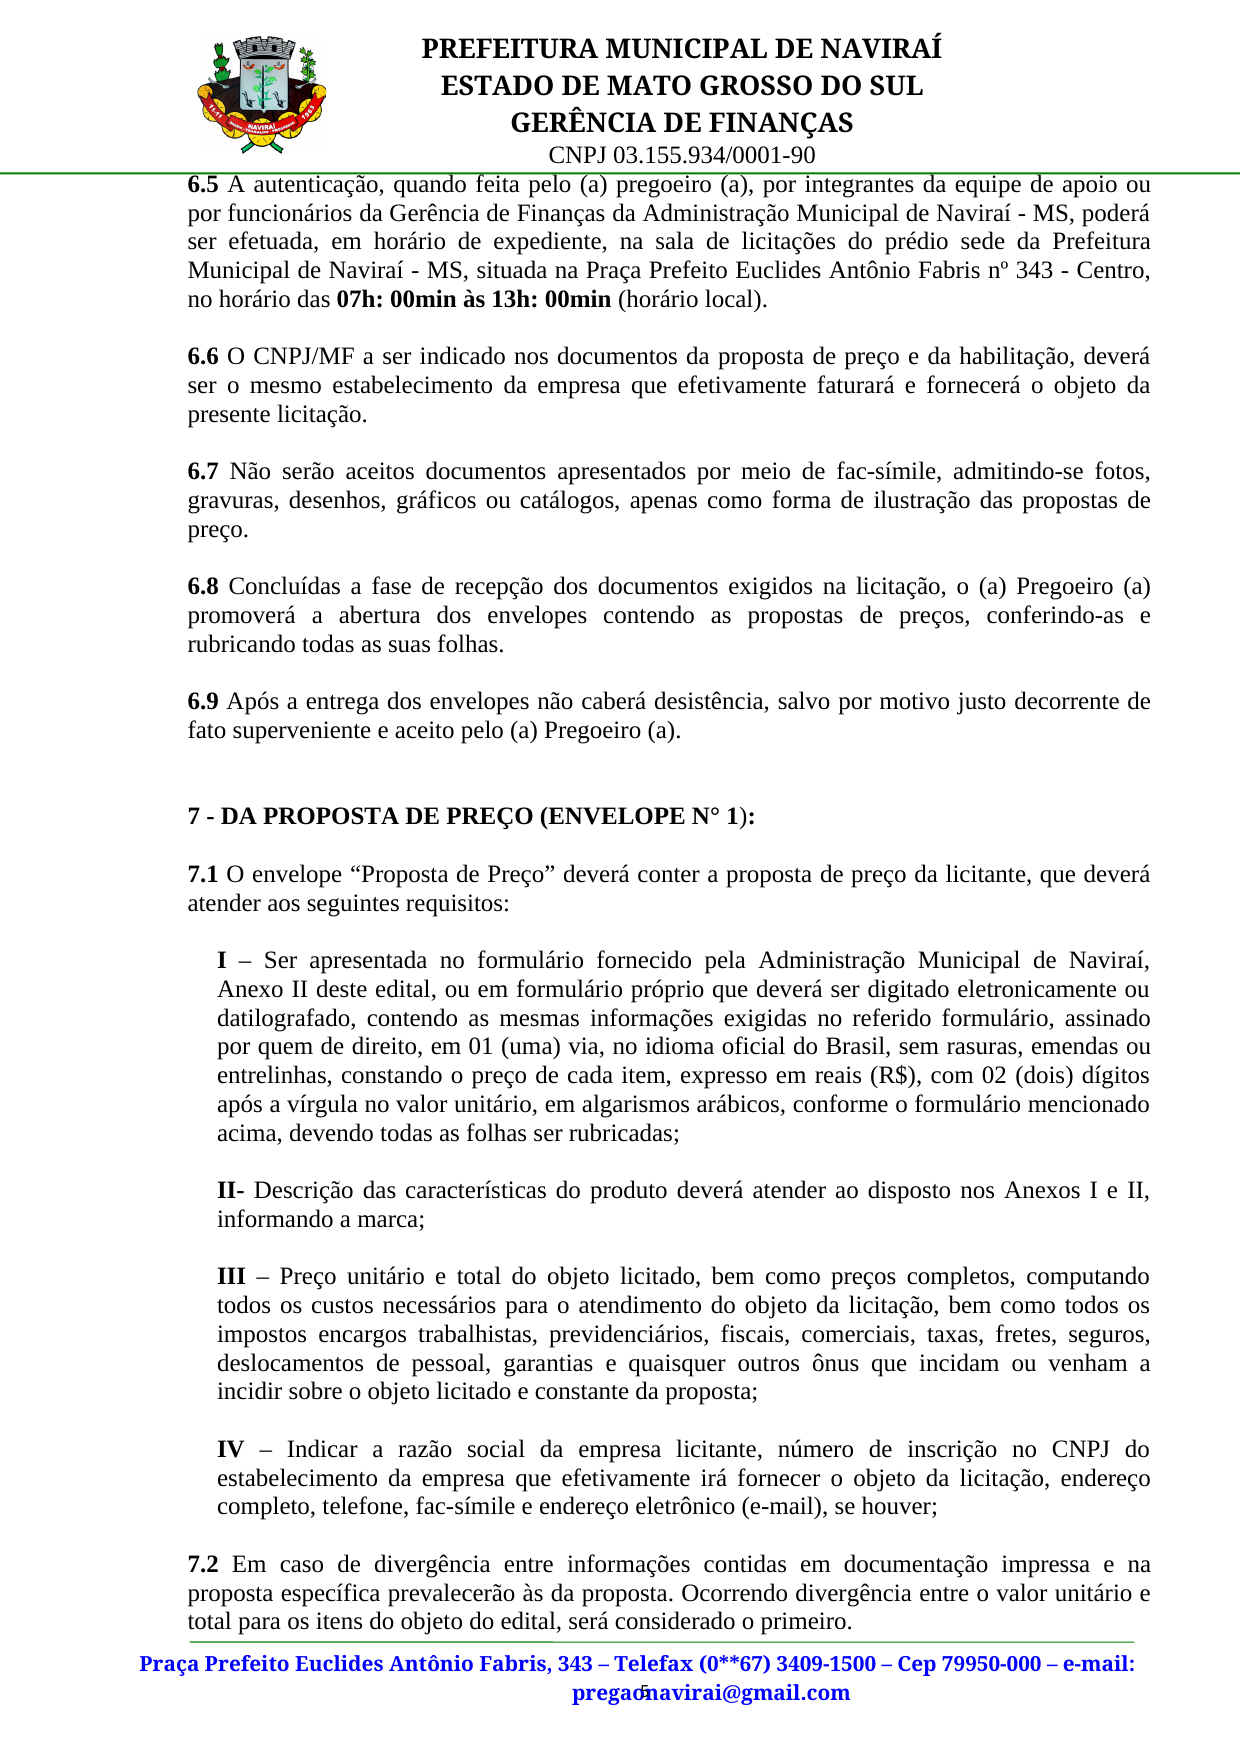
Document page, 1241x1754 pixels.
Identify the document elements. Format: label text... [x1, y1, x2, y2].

text 7.2 Em caso de divergência entre informações contidas em documentação impressa e na proposta específica prevalecerão às da proposta. Ocorrendo divergência entre o valor unitário e total para os itens do objeto do edital, será considerado o primeiro. [187, 1549, 1152, 1635]
text autenticação, quando feita pelo (a) pregoeiro (a), por integrantes da equipe de apoio ou por funcionários da Gerência de Finanças da Administração Municipal de Naviraí - MS, poderá ser efetuada, em horário de expediente, na sala de licitações do prédio sede da Prefeitura Municipal de Naviraí - MS, situada na Praça Prefeito Euclides Antônio Fabris nº 343 - Centro, no horário das 07h: 00min às 13h: 00min (horário local). [187, 169, 1152, 313]
text III – Preço unitário e total do objeto licitado, bem como preços completos, computando todos os custos necessários para o atendimento do objeto da licitação, bem como todos os impostos encargos trabalhistas, previdenciários, fiscais, comerciais, taxas, fretes, seguros, deslocamentos de pessoal, garantias e quaisquer outros ônus que incidam ou venham a incidir sobre o objeto licitado e constante da proposta; [217, 1261, 1152, 1405]
text 6.8 Concluídas a fase de recepção dos documentos exigidos na licitação, o (a) Pregoeiro (a) promoverá a abertura dos envelopes contendo as propostas de preços, conferindo-as e rubricando todas as suas folhas. [187, 571, 1152, 658]
text 7 - DA PROPOSTA DE PREÇO (ENVELOPE N° 1): [187, 801, 1152, 830]
text 6.7 Não serão aceitos documentos apresentados por meio de fac-símile, admitindo-se fotos, gravuras, desenhos, gráficos ou catálogos, apenas como forma de ilustração das propostas de preço. [187, 456, 1152, 543]
text 6.9 Após a entrega dos envelopes não caberá desistência, salvo por motivo justo decorrente de fato superveniente e aceito pelo (a) Pregoeiro (a). [187, 686, 1152, 744]
picture [197, 36, 327, 154]
text IV – Indicar a razão social da empresa licitante, número de inscrição no CNPJ do estabelecimento da empresa que efetivamente irá fornecer o objeto da licitação, endereço completo, telefone, fac-símile e endereço eletrônico (e-mail), se houver; [217, 1434, 1152, 1520]
text II- Descrição das características do produto deverá atender ao disposto nos Anexos I e II, informando a marca; [217, 1175, 1152, 1233]
text 6.6 O CNPJ/MF a ser indicado nos documentos da proposta de preço e da habilitação, deverá ser o mesmo estabelecimento da empresa que efetivamente faturará e fornecerá o objeto da presente licitação. [187, 341, 1152, 428]
text 7.1 O envelope “Proposta de Preço” deverá conter a proposta de preço da licitante, que deverá atender aos seguintes requisitos: [187, 859, 1152, 916]
text I – Ser apresentada no formulário fornecido pela Administração Municipal de Naviraí, Anexo II deste edital, ou em formulário próprio que deverá ser digitado eletronicamente ou datilografado, contendo as mesmas informações exigidas no referido formulário, assinado por quem de direito, em 01 (uma) via, no idioma oficial do Brasil, sem rasuras, emendas ou entrelinhas, constando o preço de cada item, expresso em reais (R$), com 02 (dois) dígitos após a vírgula no valor unitário, em algarismos arábicos, conforme o formulário mencionado acima, devendo todas as folhas ser rubricadas; [217, 945, 1152, 1146]
